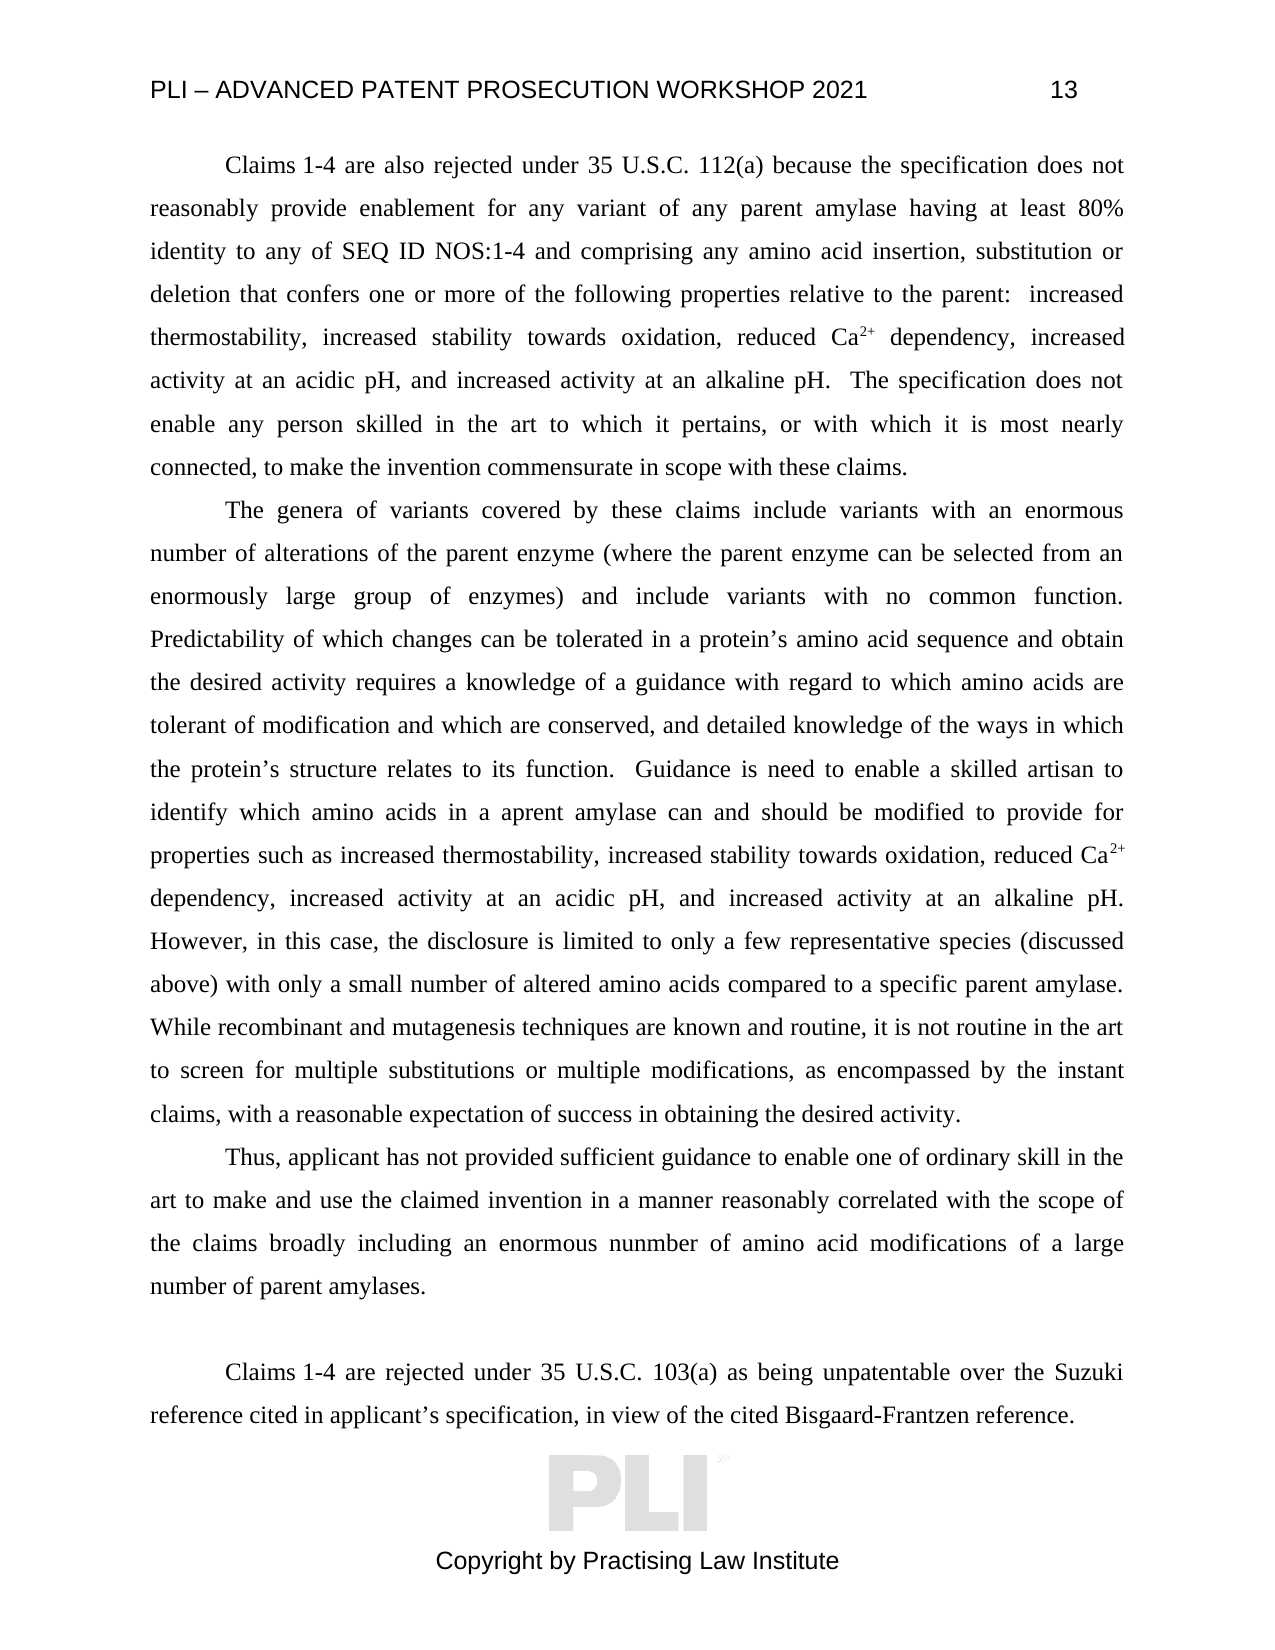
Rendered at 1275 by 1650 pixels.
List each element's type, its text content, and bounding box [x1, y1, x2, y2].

text Claims 1-4 are rejected under 35 U.S.C. 103(a) as being unpatentable over the Suzuki reference cited in applicant’s specification, in view of the cited Bisgaard-Frantzen reference. [150, 1357, 1125, 1429]
text The genera of variants covered by these claims include variants with an enormous number of alterations of the parent enzyme (where the parent enzyme can be selected from an enormously large group of enzymes) and include variants with no common function. Predictability of which changes can be tolerated in a protein’s amino acid sequence and obtain the desired activity requires a knowledge of a guidance with regard to which amino acids are tolerant of modification and which are conserved, and detailed knowledge of the ways in which the protein’s structure relates to its function. Guidance is need to enable a skilled artisan to identify which amino acids in a aprent amylase can and should be modified to provide for properties such as increased thermostability, increased stability towards oxidation, reduced Ca2+ dependency, increased activity at an acidic pH, and increased activity at an alkaline pH. However, in this case, the disclosure is limited to only a few representative species (discussed above) with only a small number of altered amino acids compared to a specific parent amylase. While recombinant and mutagenesis techniques are known and routine, it is not routine in the art to screen for multiple substitutions or multiple modifications, as encompassed by the instant claims, with a reasonable expectation of success in obtaining the desired activity. [150, 495, 1125, 1127]
text Claims 1-4 are also rejected under 35 U.S.C. 112(a) because the specification does not reasonably provide enablement for any variant of any parent amylase having at least 80% identity to any of SEQ ID NOS:1-4 and comprising any amino acid insertion, substitution or deletion that confers one or more of the following properties relative to the parent: increased thermostability, increased stability towards oxidation, reduced Ca2+ dependency, increased activity at an acidic pH, and increased activity at an alkaline pH. The specification does not enable any person skilled in the art to which it pertains, or with which it is most nearly connected, to make the invention commensurate in scope with these claims. [150, 150, 1125, 481]
text Thus, applicant has not provided sufficient guidance to enable one of ordinary skill in the art to make and use the claimed invention in a manner reasonably correlated with the scope of the claims broadly including an enormous nunmber of amino acid modifications of a large number of parent amylases. [150, 1142, 1125, 1300]
